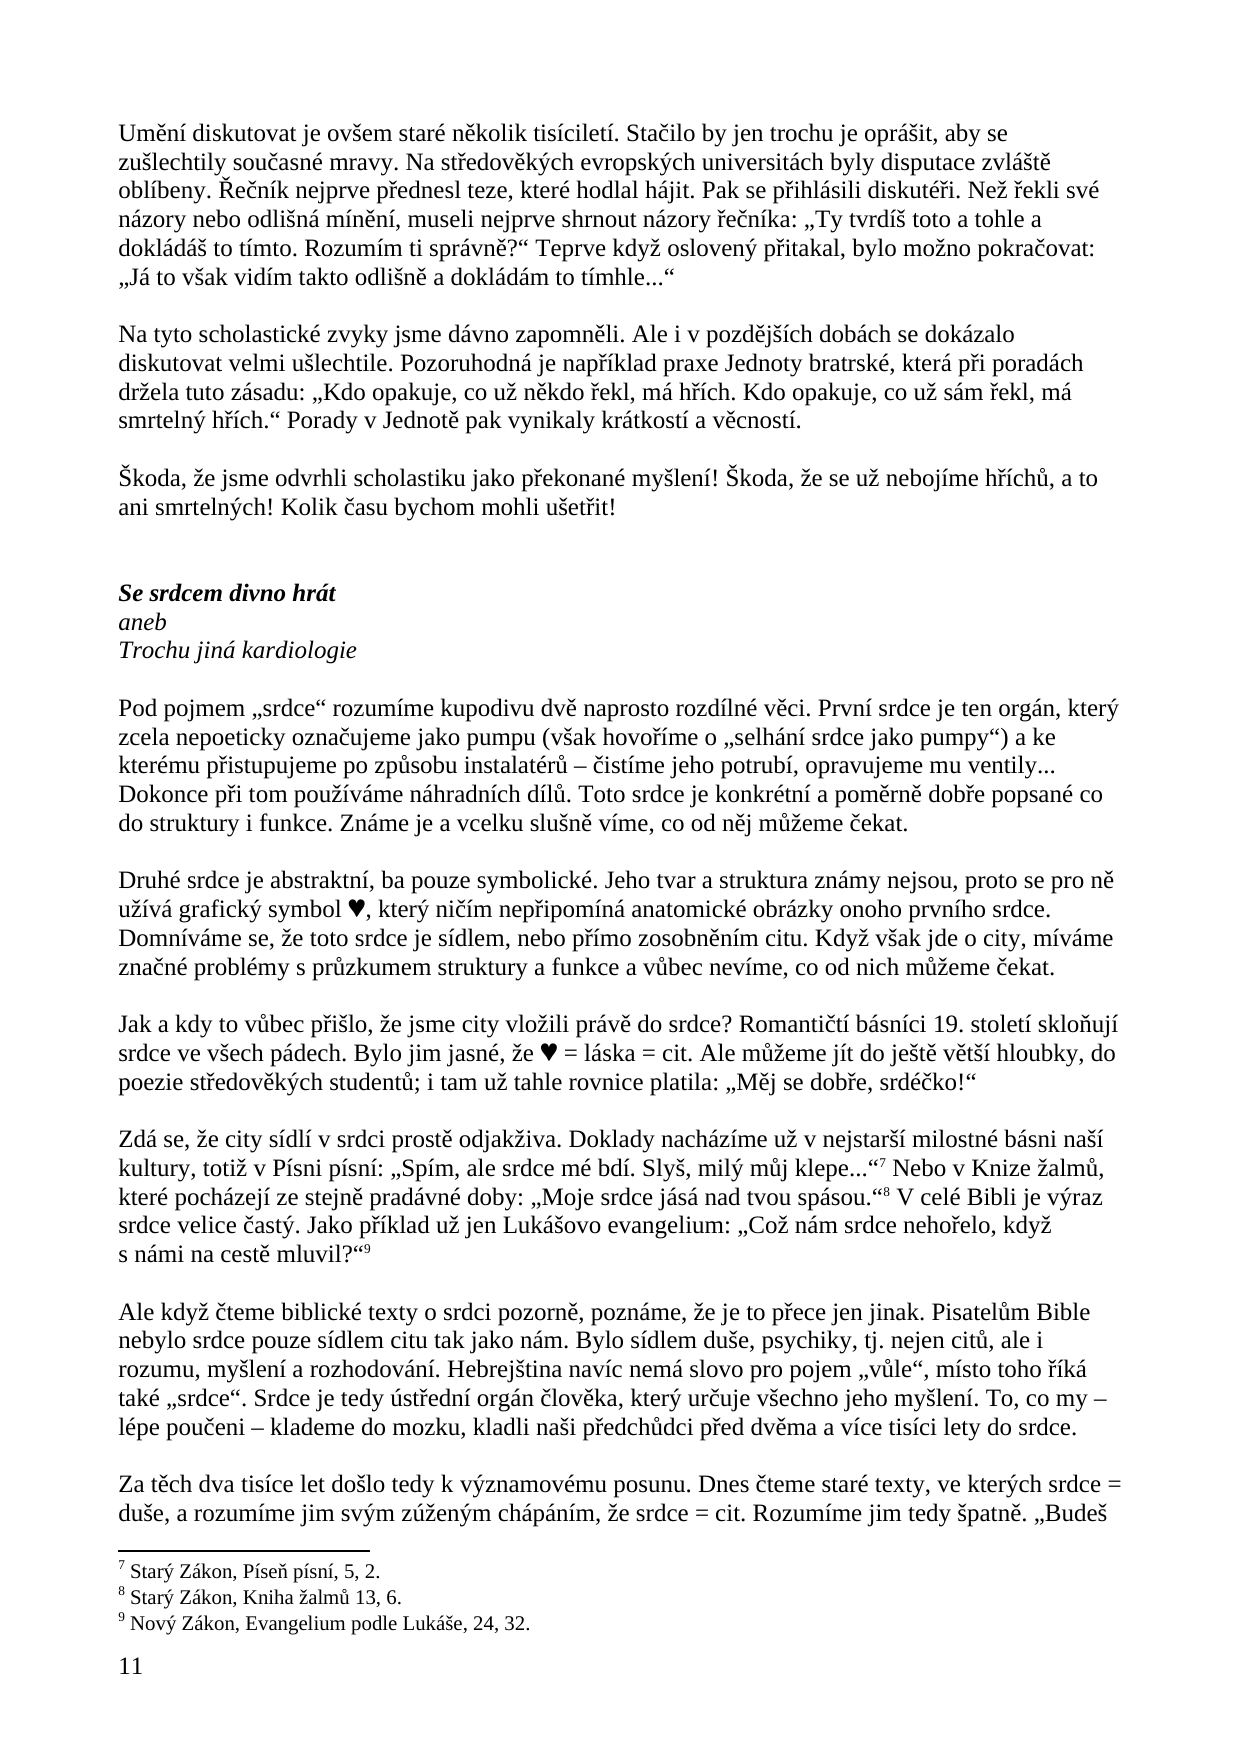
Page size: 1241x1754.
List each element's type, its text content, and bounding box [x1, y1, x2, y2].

text Umění diskutovat je ovšem staré několik tisíciletí. Stačilo by jen trochu je oprášit, aby se zušlechtily současné mravy. Na středověkých evropských universitách byly disputace zvláště oblíbeny. Řečník nejprve přednesl teze, které hodlal hájit. Pak se přihlásili diskutéři. Než řekli své názory nebo odlišná mínění, museli nejprve shrnout názory řečníka: „Ty tvrdíš toto a tohle a dokládáš to tímto. Rozumím ti správně?“ Teprve když oslovený přitakal, bylo možno pokračovat: „Já to však vidím takto odlišně a dokládám to tímhle...“ [118, 118, 1122, 291]
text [118, 1469, 1122, 1527]
text Pod pojmem „srdce“ rozumíme kupodivu dvě naprosto rozdílné věci. První srdce je ten orgán, který zcela nepoeticky označujeme jako pumpu (však hovoříme o „selhání srdce jako pumpy“) a ke kterému přistupujeme po způsobu instalatérů – čistíme jeho potrubí, opravujeme mu ventily... Dokonce při tom používáme náhradních dílů. Toto srdce je konkrétní a poměrně dobře popsané co do struktury i funkce. Známe je a vcelku slušně víme, co od něj můžeme čekat. [118, 693, 1122, 837]
text Trochu jiná kardiologie [118, 636, 1122, 664]
text Jak a kdy to vůbec přišlo, že jsme city vložili právě do srdce? Romantičtí básníci 19. století skloňují srdce ve všech pádech. Bylo jim jasné, že = láska = cit. Ale můžeme jít do ještě větší hloubky, do poezie středověkých studentů; i tam už tahle rovnice platila: „Měj se dobře, srdéčko!“ [118, 1009, 1122, 1096]
text aneb [118, 607, 1122, 636]
text Zdá se, že city sídlí v srdci prostě odjakživa. Doklady nacházíme už v nejstarší milostné básni naší kultury, totiž v Písni písní: „Spím, ale srdce mé bdí. Slyš, milý můj klepe...“ Nebo v Knize žalmů, které pocházejí ze stejně pradávné doby: „Moje srdce jásá nad tvou spásou.“ V celé Bibli je výraz srdce velice častý. Jako příklad už jen Lukášovo evangelium: „Což nám srdce nehořelo, když s námi na cestě mluvil?“ [118, 1124, 1122, 1268]
text Druhé srdce je abstraktní, ba pouze symbolické. Jeho tvar a struktura známy nejsou, proto se pro ně užívá grafický symbol , který ničím nepřipomíná anatomické obrázky onoho prvního srdce. Domníváme se, že toto srdce je sídlem, nebo přímo zosobněním citu. Když však jde o city, míváme značné problémy s průzkumem struktury a funkce a vůbec nevíme, co od nich můžeme čekat. [118, 866, 1122, 981]
text Ale když čteme biblické texty o srdci pozorně, poznáme, že je to přece jen jinak. Pisatelům Bible nebylo srdce pouze sídlem citu tak jako nám. Bylo sídlem duše, psychiky, tj. nejen citů, ale i rozumu, myšlení a rozhodování. Hebrejština navíc nemá slovo pro pojem „vůle“, místo toho říká také „srdce“. Srdce je tedy ústřední orgán člověka, který určuje všechno jeho myšlení. To, co my – lépe poučeni – klademe do mozku, kladli naši předchůdci před dvěma a více tisíci lety do srdce. [118, 1297, 1122, 1441]
text Se srdcem divno hrát [118, 578, 1122, 607]
text Na tyto scholastické zvyky jsme dávno zapomněli. Ale i v pozdějších dobách se dokázalo diskutovat velmi ušlechtile. Pozoruhodná je například praxe Jednoty bratrské, která při poradách držela tuto zásadu: „Kdo opakuje, co už někdo řekl, má hřích. Kdo opakuje, co už sám řekl, má smrtelný hřích.“ Porady v Jednotě pak vynikaly krátkostí a věcností. [118, 319, 1122, 434]
text Škoda, že jsme odvrhli scholastiku jako překonané myšlení! Škoda, že se už nebojíme hříchů, a to ani smrtelných! Kolik času bychom mohli ušetřit! [118, 463, 1122, 521]
